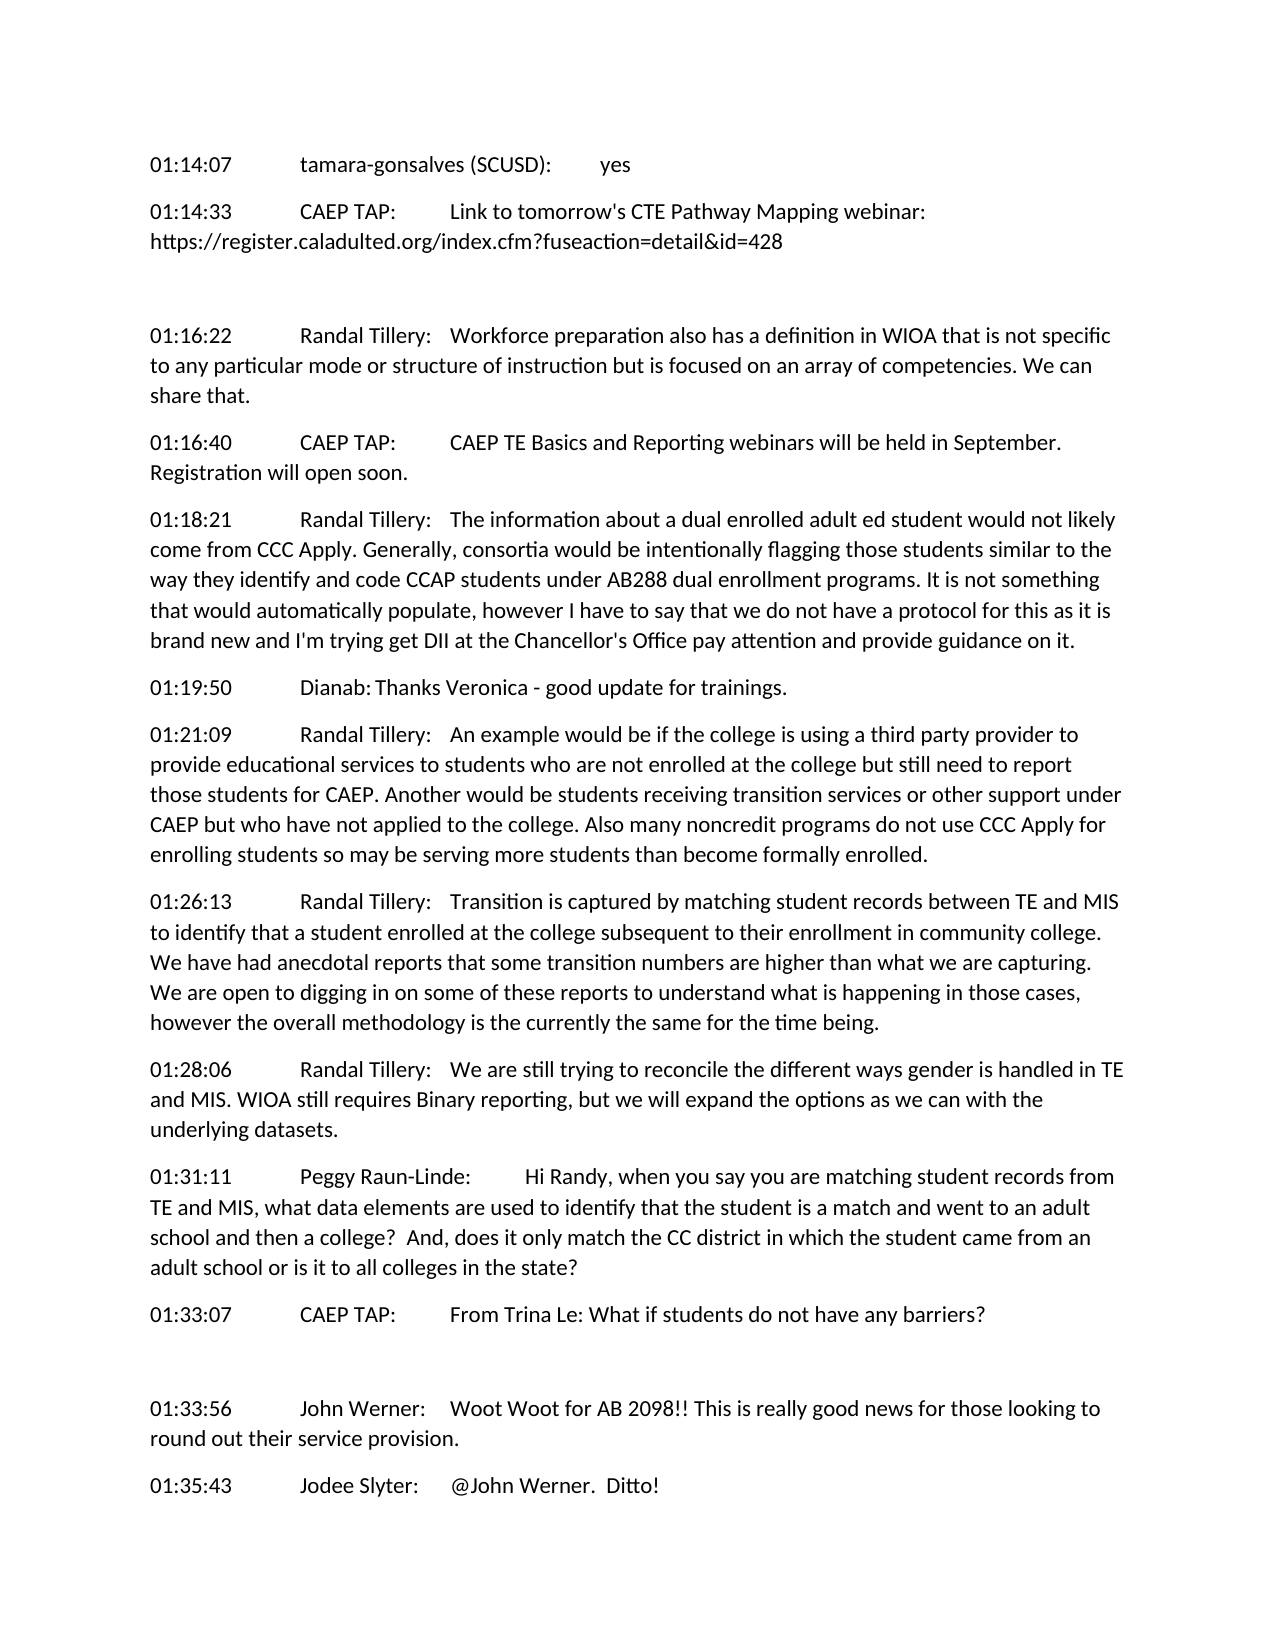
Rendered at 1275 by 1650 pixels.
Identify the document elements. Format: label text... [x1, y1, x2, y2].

text 01:19:50 Dianab: Thanks Veronica - good update for trainings. [150, 673, 1125, 701]
text 01:21:09 Randal Tillery: An example would be if the college is using a third party provider to provide educational services to students who are not enrolled at the college but still need to report those students for CAEP. Another would be students receiving transition services or other support under CAEP but who have not applied to the college. Also many noncredit programs do not use CCC Apply for enrolling students so may be serving more students than become formally enrolled. [150, 720, 1125, 869]
text 01:16:22 Randal Tillery: Workforce preparation also has a definition in WIOA that is not specific to any particular mode or structure of instruction but is focused on an array of competencies. We can share that. [150, 321, 1125, 409]
text 01:33:07 CAEP TAP: From Trina Le: What if students do not have any barriers? [150, 1300, 1125, 1328]
text 01:35:43 Jodee Slyter: @John Werner. Ditto! [150, 1471, 1125, 1499]
text 01:33:56 John Werner: Woot Woot for AB 2098!! This is really good news for those looking to round out their service provision. [150, 1394, 1125, 1452]
text 01:14:07 tamara-gonsalves (SCUSD): yes [150, 150, 1125, 178]
text 01:14:33 CAEP TAP: Link to tomorrow's CTE Pathway Mapping webinar: https://register.caladulted.org/index.cfm?fuseaction=detail&id=428 [150, 197, 1125, 255]
text 01:28:06 Randal Tillery: We are still trying to reconcile the different ways gender is handled in TE and MIS. WIOA still requires Binary reporting, but we will expand the options as we can with the underlying datasets. [150, 1055, 1125, 1144]
text 01:16:40 CAEP TAP: CAEP TE Basics and Reporting webinars will be held in September. Registration will open soon. [150, 428, 1125, 486]
text 01:18:21 Randal Tillery: The information about a dual enrolled adult ed student would not likely come from CCC Apply. Generally, consortia would be intentionally flagging those students similar to the way they identify and code CCAP students under AB288 dual enrollment programs. It is not something that would automatically populate, however I have to say that we do not have a protocol for this as it is brand new and I'm trying get DII at the Chancellor's Office pay attention and provide guidance on it. [150, 505, 1125, 654]
text 01:26:13 Randal Tillery: Transition is captured by matching student records between TE and MIS to identify that a student enrolled at the college subsequent to their enrollment in community college. We have had anecdotal reports that some transition numbers are higher than what we are capturing. We are open to digging in on some of these reports to understand what is happening in those cases, however the overall methodology is the currently the same for the time being. [150, 887, 1125, 1036]
text 01:31:11 Peggy Raun-Linde: Hi Randy, when you say you are matching student records from TE and MIS, what data elements are used to identify that the student is a match and went to an adult school and then a college? And, does it only match the CC district in which the student came from an adult school or is it to all colleges in the state? [150, 1162, 1125, 1281]
